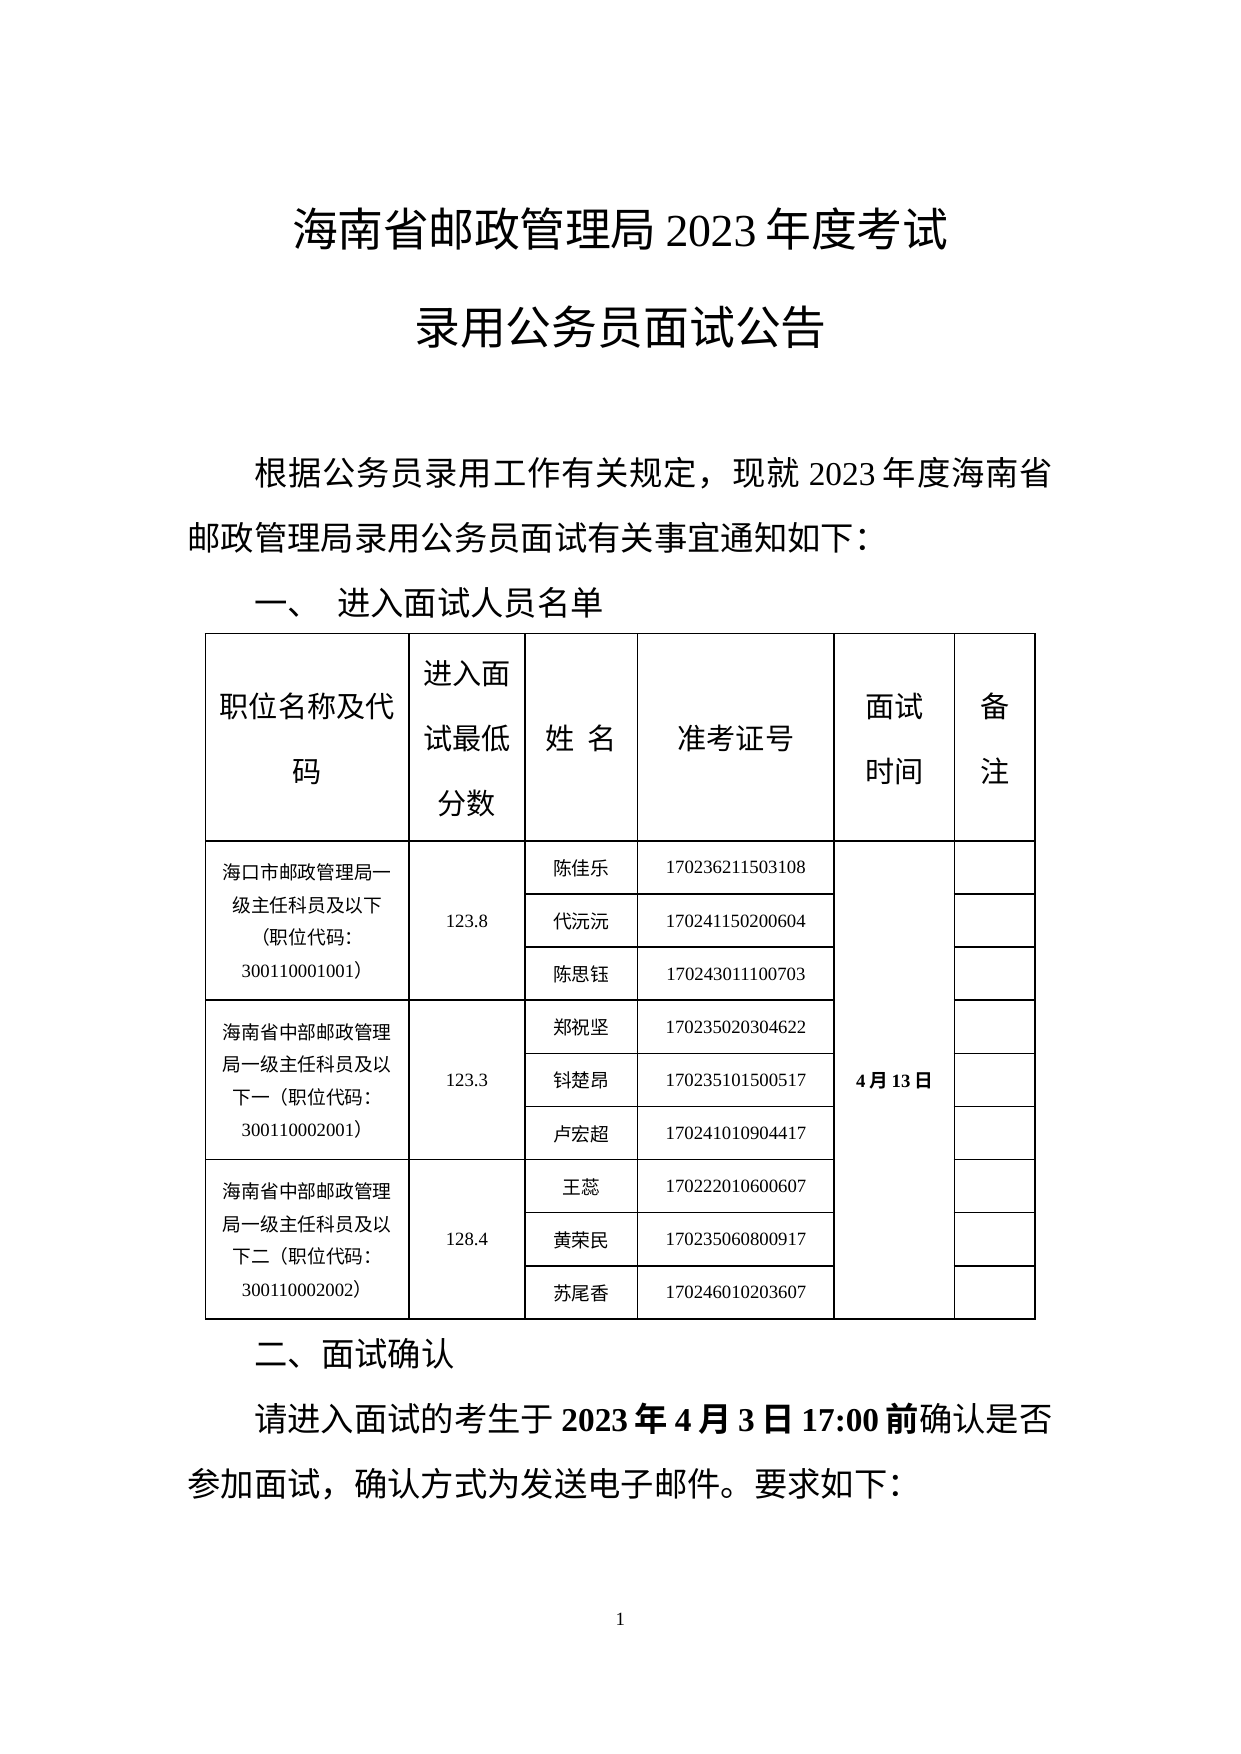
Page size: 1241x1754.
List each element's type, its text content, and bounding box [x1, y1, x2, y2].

table_cell 170243011100703 [638, 948, 833, 999]
table_cell [955, 1267, 1034, 1318]
table_cell 170222010600607 [638, 1160, 833, 1212]
table_cell 苏尾香 [526, 1267, 637, 1318]
table_cell [955, 842, 1034, 893]
table_cell 卢宏超 [526, 1107, 637, 1159]
table_cell 代沅沅 [526, 895, 637, 946]
table_cell 170235101500517 [638, 1054, 833, 1106]
table_cell [955, 1001, 1034, 1052]
list 进入面试人员名单 [254, 568, 1053, 633]
table_cell [955, 948, 1034, 999]
text 海南省邮政管理局2023年度考试 [187, 178, 1053, 276]
table_cell 海南省中部邮政管理局一级主任科员及以下一（职位代码：300110002001） [206, 1001, 408, 1159]
table_cell 170235060800917 [638, 1213, 833, 1265]
table_cell 黄荣民 [526, 1213, 637, 1265]
table_cell 郑祝坚 [526, 1001, 637, 1052]
table_cell 陈思钰 [526, 948, 637, 999]
table_cell 170236211503108 [638, 842, 833, 893]
table_header 备 注 [955, 634, 1034, 840]
table_cell [955, 895, 1034, 946]
table_cell 陈佳乐 [526, 842, 637, 893]
table_cell 4月13日 [835, 842, 954, 1318]
text 根据公务员录用工作有关规定，现就2023年度海南省邮政管理局录用公务员面试有关事宜通知如下： [187, 438, 1053, 568]
text 二、面试确认 [187, 1319, 1053, 1384]
text 请进入面试的考生于2023年4月3日17:00前确认是否参加面试，确认方式为发送电子邮件。要求如下： [187, 1384, 1053, 1514]
table_cell 170241150200604 [638, 895, 833, 946]
table_header 姓 名 [526, 634, 637, 840]
table_cell [955, 1107, 1034, 1159]
table_cell 钭楚昂 [526, 1054, 637, 1106]
table_cell [955, 1213, 1034, 1265]
table_cell 170235020304622 [638, 1001, 833, 1052]
table_cell 海口市邮政管理局一级主任科员及以下 （职位代码：300110001001） [206, 842, 408, 999]
table_cell [955, 1054, 1034, 1106]
table_cell 128.4 [410, 1160, 524, 1318]
table_cell 170241010904417 [638, 1107, 833, 1159]
text 录用公务员面试公告 [187, 276, 1053, 373]
table_cell 123.3 [410, 1001, 524, 1159]
table_header 进入面试最低分数 [410, 634, 524, 840]
table_cell 王蕊 [526, 1160, 637, 1212]
table_header 职位名称及代码 [206, 634, 408, 840]
table_header 准考证号 [638, 634, 833, 840]
table_header 面试 时间 [835, 634, 954, 840]
table_cell 123.8 [410, 842, 524, 999]
table_cell [955, 1160, 1034, 1212]
table_cell 170246010203607 [638, 1267, 833, 1318]
table_cell 海南省中部邮政管理局一级主任科员及以下二（职位代码：300110002002） [206, 1160, 408, 1318]
